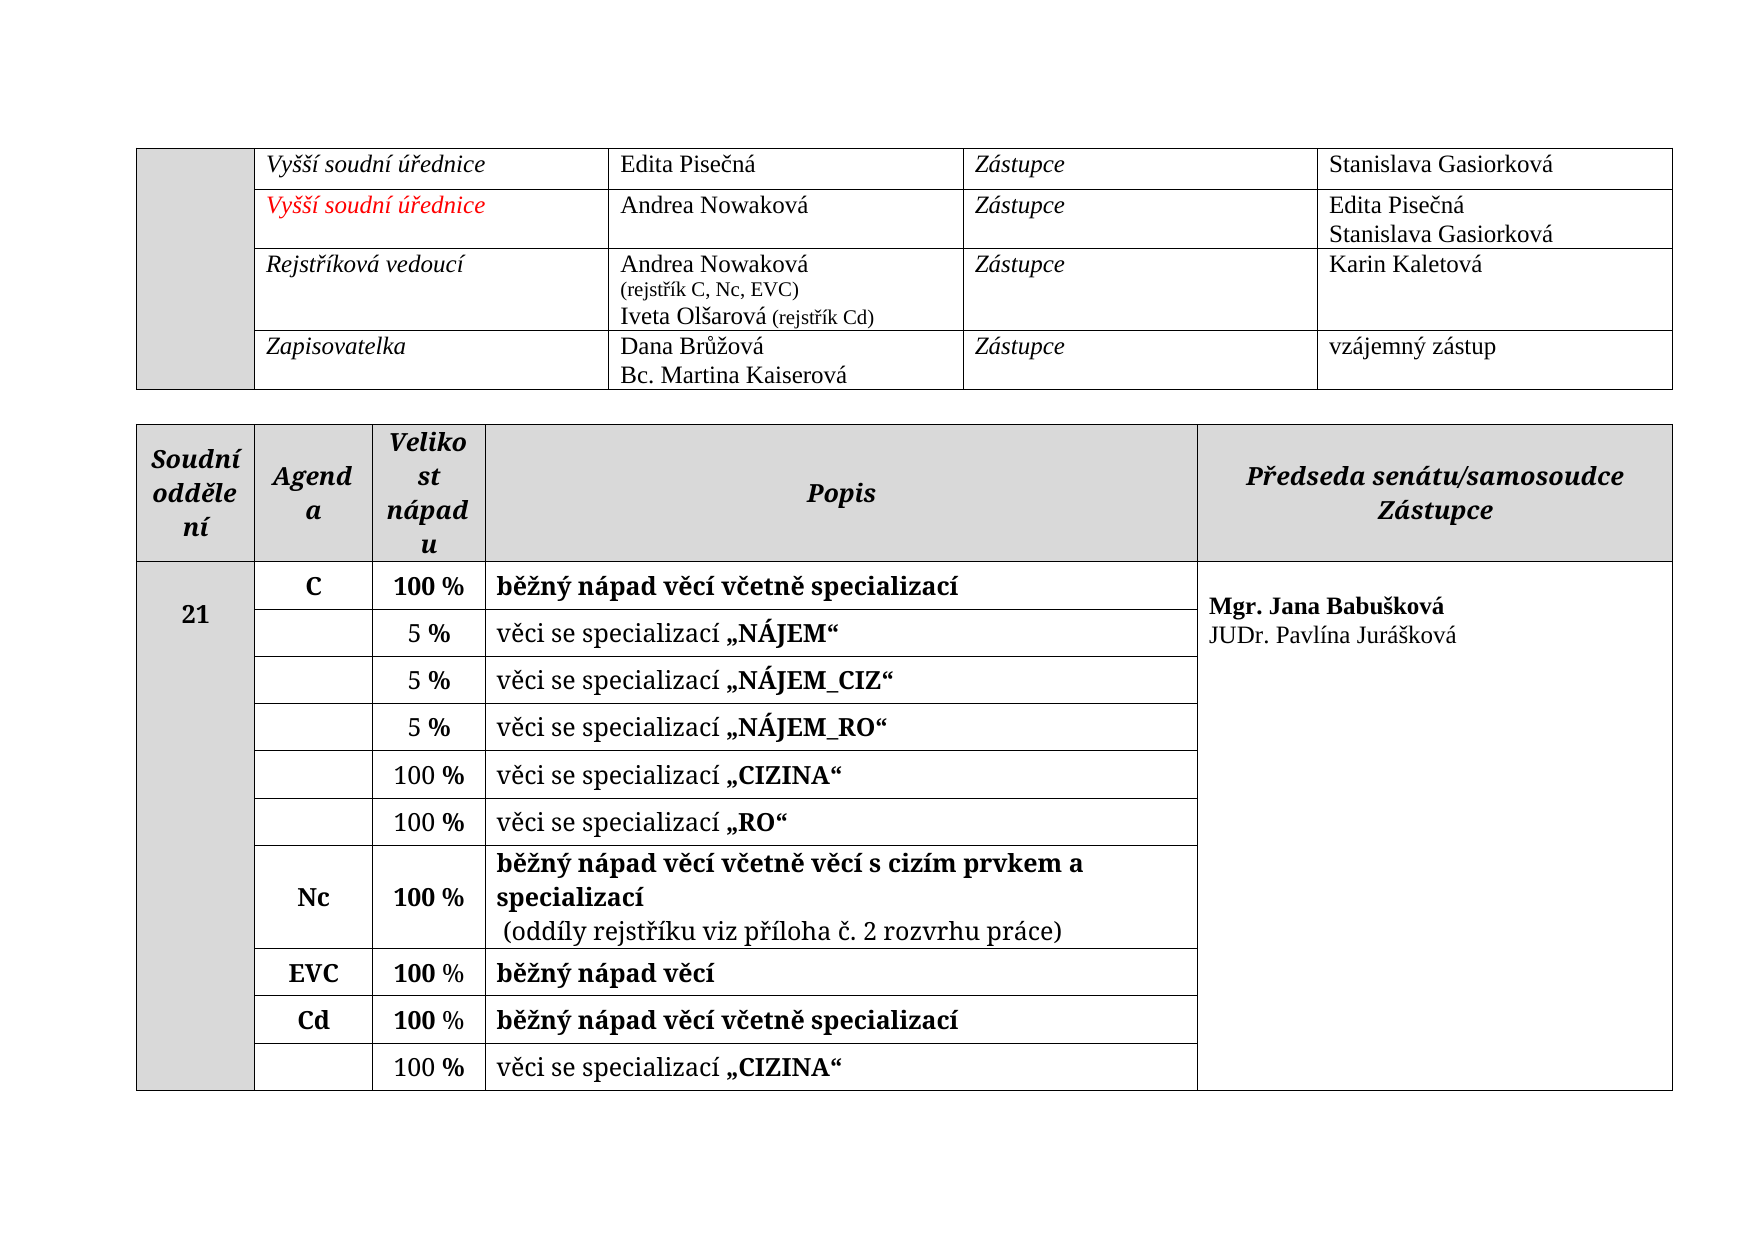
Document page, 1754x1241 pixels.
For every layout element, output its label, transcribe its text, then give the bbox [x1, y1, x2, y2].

table_cell C [255, 562, 372, 608]
table_cell 21 [137, 562, 254, 1090]
table_cell [255, 799, 372, 845]
table_cell [255, 704, 372, 750]
table_cell 100 % [373, 1044, 485, 1090]
table_cell EVC [255, 949, 372, 995]
table_cell běžný nápad věcí včetně specializací [486, 562, 1197, 608]
table_cell [255, 1044, 372, 1090]
table_cell Nc [255, 846, 372, 948]
table_cell Stanislava Gasiorková [1318, 149, 1672, 189]
table_cell Edita Pisečná [609, 149, 963, 189]
table_header Soudní oddělení [137, 425, 254, 561]
table_cell věci se specializací „RO“ [486, 799, 1197, 845]
table_cell [255, 610, 372, 656]
table_cell běžný nápad věcí včetně specializací [486, 996, 1197, 1043]
table_cell 100 % [373, 949, 485, 995]
table_cell Vyšší soudní úřednice [255, 149, 608, 189]
table_cell [255, 751, 372, 798]
table_cell Vyšší soudní úřednice [255, 190, 608, 248]
table_cell Zapisovatelka [255, 331, 608, 389]
table_cell 100 % [373, 996, 485, 1043]
table_cell [255, 657, 372, 703]
table_header Předseda senátu/samosoudce Zástupce [1198, 425, 1672, 561]
table_header Velikost nápadu [373, 425, 485, 561]
table_cell běžný nápad věcí včetně věcí s cizím prvkem a specializací (oddíly rejstříku viz příloha č. 2 rozvrhu práce) [486, 846, 1197, 948]
table_cell 100 % [373, 846, 485, 948]
table_cell Andrea Nowaková [609, 190, 963, 248]
table_cell Andrea Nowaková (rejstřík C, Nc, EVC) Iveta Olšarová (rejstřík Cd) [609, 249, 963, 330]
table_cell Karin Kaletová [1318, 249, 1672, 330]
table_header Popis [486, 425, 1197, 561]
table_cell 5 % [373, 610, 485, 656]
table_cell vzájemný zástup [1318, 331, 1672, 389]
table_cell Zástupce [964, 331, 1317, 389]
table_cell Rejstříková vedoucí [255, 249, 608, 330]
table_cell 100 % [373, 751, 485, 798]
table_cell Zástupce [964, 190, 1317, 248]
table_cell Zástupce [964, 249, 1317, 330]
table_cell věci se specializací „CIZINA“ [486, 1044, 1197, 1090]
table_cell věci se specializací „NÁJEM_RO“ [486, 704, 1197, 750]
table_cell Mgr. Jana Babušková JUDr. Pavlína Jurášková [1198, 562, 1672, 1090]
table_cell věci se specializací „NÁJEM_CIZ“ [486, 657, 1197, 703]
table_cell 5 % [373, 657, 485, 703]
table_cell běžný nápad věcí [486, 949, 1197, 995]
table_cell Cd [255, 996, 372, 1043]
table_cell věci se specializací „NÁJEM“ [486, 610, 1197, 656]
table_cell 5 % [373, 704, 485, 750]
table_cell Dana Brůžová Bc. Martina Kaiserová [609, 331, 963, 389]
table_cell Edita Pisečná Stanislava Gasiorková [1318, 190, 1672, 248]
table_cell Zástupce [964, 149, 1317, 189]
table_cell 100 % [373, 799, 485, 845]
table_header Agenda [255, 425, 372, 561]
table_cell věci se specializací „CIZINA“ [486, 751, 1197, 798]
table_cell 100 % [373, 562, 485, 608]
